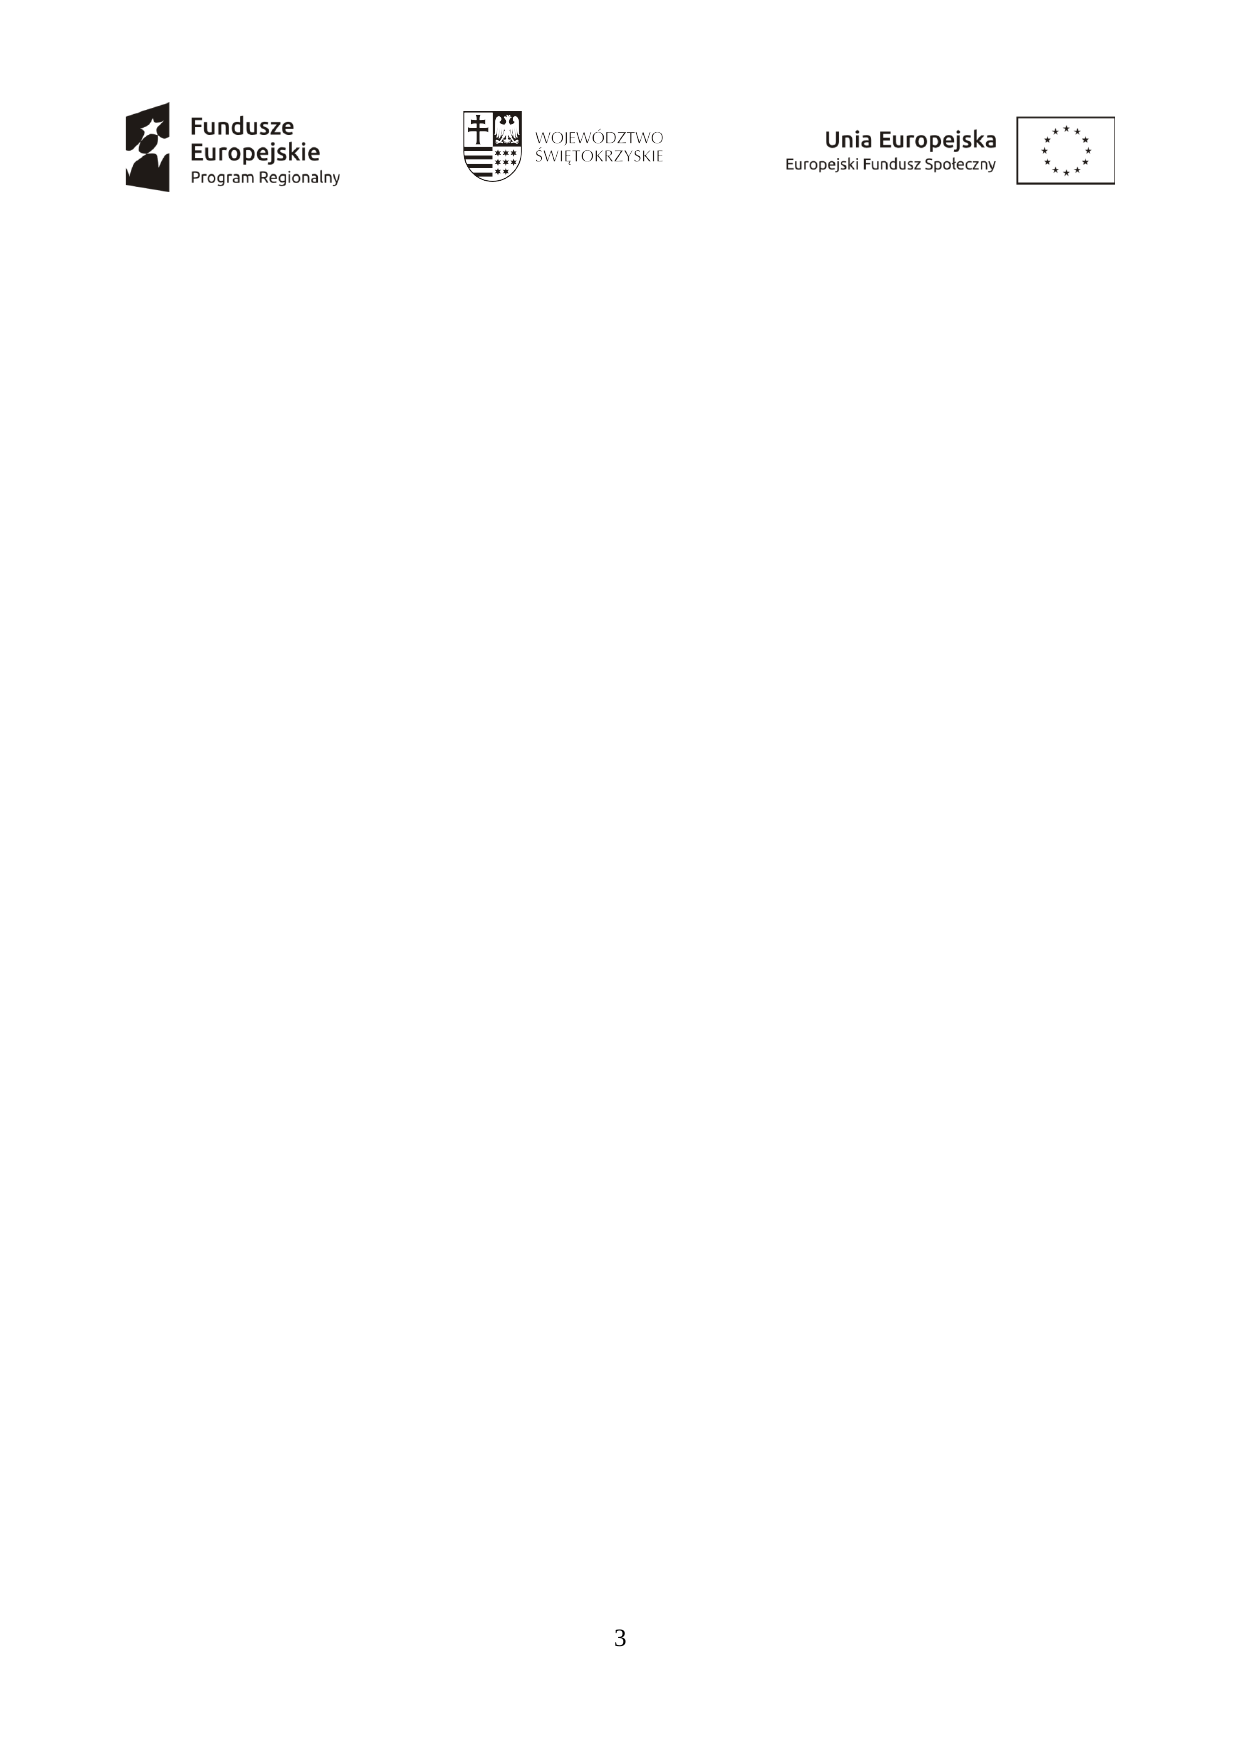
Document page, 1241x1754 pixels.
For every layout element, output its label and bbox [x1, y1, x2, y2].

picture [782, 102, 1115, 192]
picture [463, 111, 663, 182]
picture [125, 102, 340, 192]
